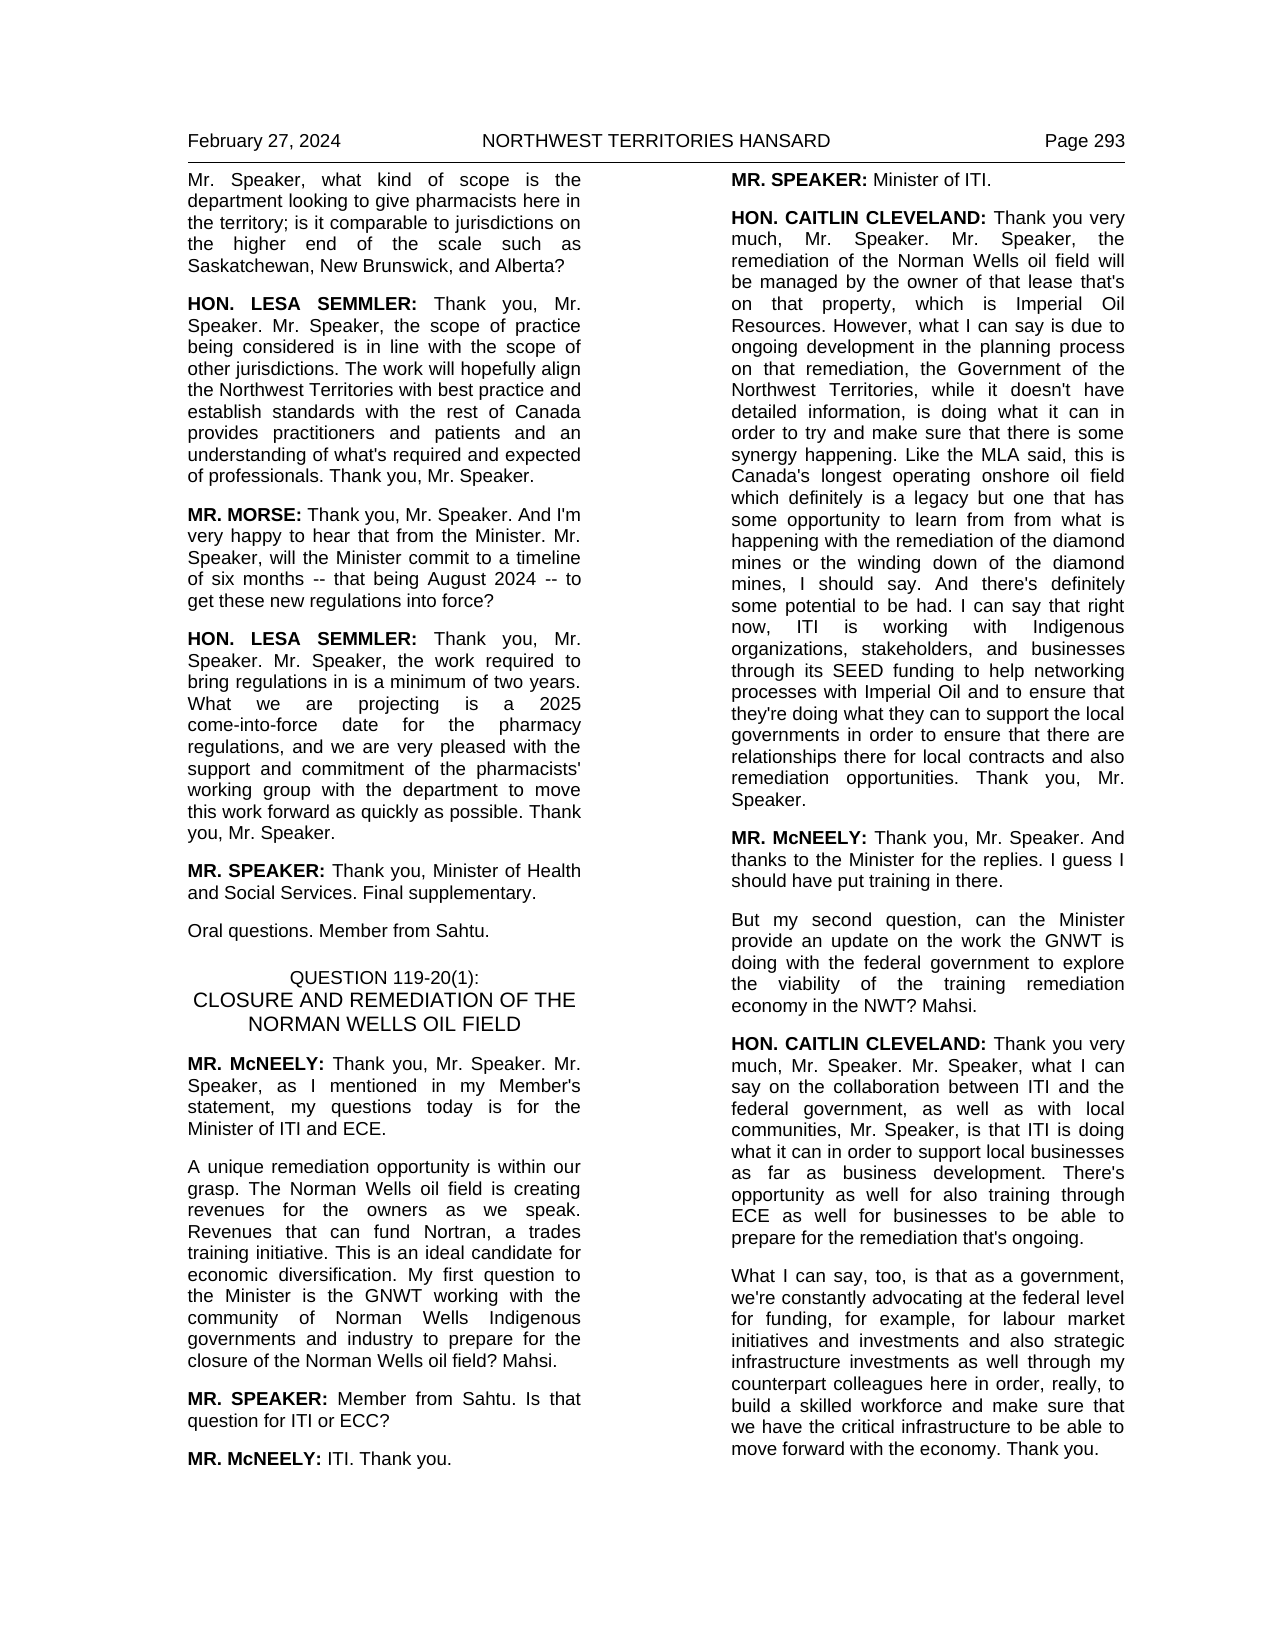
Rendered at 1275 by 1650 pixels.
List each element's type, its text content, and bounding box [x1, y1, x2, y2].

text MR. SPEAKER: Thank you, Minister of Health and Social Services. Final supplementary. [187, 860, 581, 903]
text MR. McNEELY: Thank you, Mr. Speaker. And thanks to the Minister for the replies. I guess I should have put training in there. [731, 827, 1125, 892]
text MR. SPEAKER: Member from Sahtu. Is that question for ITI or ECC? [187, 1388, 581, 1431]
text What I can say, too, is that as a government, we're constantly advocating at the federal level for funding, for example, for labour market initiatives and investments and also strategic infrastructure investments as well through my counterpart colleagues here in order, really, to build a skilled workforce and make sure that we have the critical infrastructure to be able to move forward with the economy. Thank you. [731, 1265, 1125, 1459]
text Oral questions. Member from Sahtu. [187, 920, 581, 942]
text MR. McNEELY: Thank you, Mr. Speaker. Mr. Speaker, as I mentioned in my Member's statement, my questions today is for the Minister of ITI and ECE. [187, 1053, 581, 1139]
text MR. McNEELY: ITI. Thank you. [187, 1448, 581, 1469]
text HON. LESA SEMMLER: Thank you, Mr. Speaker. Mr. Speaker, the scope of practice being considered is in line with the scope of other jurisdictions. The work will hopefully align the Northwest Territories with best practice and establish standards with the rest of Canada provides practitioners and patients and an understanding of what's required and expected of professionals. Thank you, Mr. Speaker. [187, 293, 581, 487]
text Mr. Speaker, what kind of scope is the department looking to give pharmacists here in the territory; is it comparable to jurisdictions on the higher end of the scale such as Saskatchewan, New Brunswick, and Alberta? [187, 168, 581, 276]
text MR. SPEAKER: Minister of ITI. [731, 168, 1125, 190]
text HON. LESA SEMMLER: Thank you, Mr. Speaker. Mr. Speaker, the work required to bring regulations in is a minimum of two years. What we are projecting is a 2025 come-into-force date for the pharmacy regulations, and we are very pleased with the support and commitment of the pharmacists' working group with the department to move this work forward as quickly as possible. Thank you, Mr. Speaker. [187, 628, 581, 844]
text MR. MORSE: Thank you, Mr. Speaker. And I'm very happy to hear that from the Minister. Mr. Speaker, will the Minister commit to a timeline of six months -- that being August 2024 -- to get these new regulations into force? [187, 503, 581, 611]
text But my second question, can the Minister provide an update on the work the GNWT is doing with the federal government to explore the viability of the training remediation economy in the NWT? Mahsi. [731, 908, 1125, 1016]
text HON. CAITLIN CLEVELAND: Thank you very much, Mr. Speaker. Mr. Speaker, what I can say on the collaboration between ITI and the federal government, as well as with local communities, Mr. Speaker, is that ITI is doing what it can in order to support local businesses as far as business development. There's opportunity as well for also training through ECE as well for businesses to be able to prepare for the remediation that's ongoing. [731, 1033, 1125, 1248]
text HON. CAITLIN CLEVELAND: Thank you very much, Mr. Speaker. Mr. Speaker, the remediation of the Norman Wells oil field will be managed by the owner of that lease that's on that property, which is Imperial Oil Resources. However, what I can say is due to ongoing development in the planning process on that remediation, the Government of the Northwest Territories, while it doesn't have detailed information, is doing what it can in order to try and make sure that there is some synergy happening. Like the MLA said, this is Canada's longest operating onshore oil field which definitely is a legacy but one that has some opportunity to learn from from what is happening with the remediation of the diamond mines or the winding down of the diamond mines, I should say. And there's definitely some potential to be had. I can say that right now, ITI is working with Indigenous organizations, stakeholders, and businesses through its SEED funding to help networking processes with Imperial Oil and to ensure that they're doing what they can to support the local governments in order to ensure that there are relationships there for local contracts and also remediation opportunities. Thank you, Mr. Speaker. [731, 207, 1125, 810]
text A unique remediation opportunity is within our grasp. The Norman Wells oil field is creating revenues for the owners as we speak. Revenues that can fund Nortran, a trades training initiative. This is an ideal candidate for economic diversification. My first question to the Minister is the GNWT working with the community of Norman Wells Indigenous governments and industry to prepare for the closure of the Norman Wells oil field? Mahsi. [187, 1156, 581, 1371]
subtitle Question 119-20(1): Closure and Remediation of the Norman Wells Oil Field [187, 967, 581, 1036]
